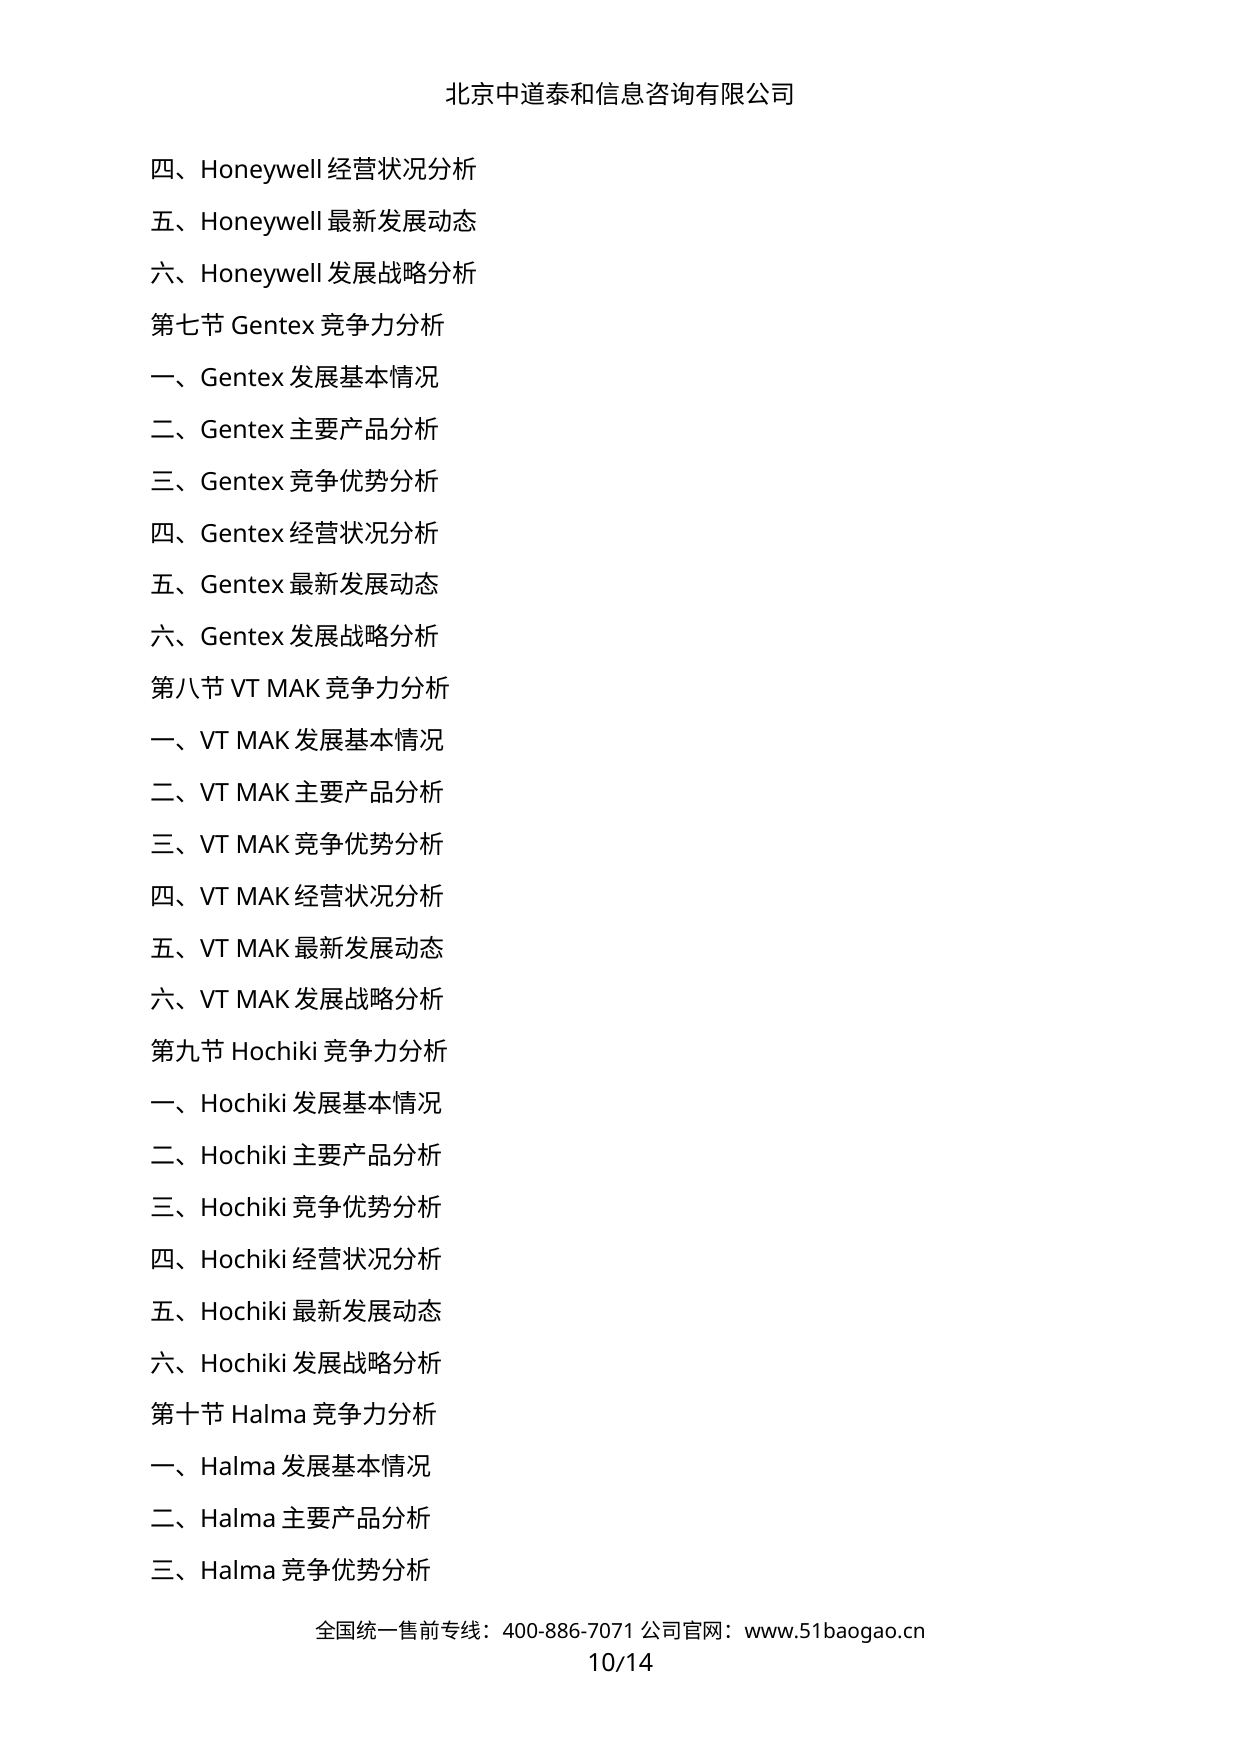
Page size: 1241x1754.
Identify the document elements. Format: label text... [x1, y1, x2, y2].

text 四、Hochiki经营状况分析 [150, 1239, 1090, 1276]
text 三、VT MAK竞争优势分析 [150, 824, 1090, 861]
text 二、Gentex主要产品分析 [150, 409, 1090, 446]
text 五、Hochiki最新发展动态 [150, 1291, 1090, 1327]
text 一、Halma发展基本情况 [150, 1447, 1090, 1483]
text 第十节 Halma竞争力分析 [150, 1395, 1090, 1431]
text 三、Hochiki竞争优势分析 [150, 1187, 1090, 1224]
text 二、Hochiki主要产品分析 [150, 1136, 1090, 1172]
text 一、Gentex发展基本情况 [150, 357, 1090, 394]
text 二、Halma主要产品分析 [150, 1499, 1090, 1535]
text 四、Honeywell经营状况分析 [150, 150, 1090, 186]
text 四、Gentex经营状况分析 [150, 513, 1090, 549]
text 第八节 VT MAK竞争力分析 [150, 669, 1090, 705]
text 三、Gentex竞争优势分析 [150, 461, 1090, 497]
text 六、Honeywell发展战略分析 [150, 254, 1090, 290]
text 六、Gentex发展战略分析 [150, 617, 1090, 653]
text 一、Hochiki发展基本情况 [150, 1084, 1090, 1120]
text 六、Hochiki发展战略分析 [150, 1343, 1090, 1379]
text 五、Gentex最新发展动态 [150, 565, 1090, 601]
text 一、VT MAK发展基本情况 [150, 721, 1090, 757]
text 五、Honeywell最新发展动态 [150, 202, 1090, 238]
text 三、Halma竞争优势分析 [150, 1551, 1090, 1587]
text 五、VT MAK最新发展动态 [150, 928, 1090, 964]
text 六、VT MAK发展战略分析 [150, 980, 1090, 1016]
text 第九节 Hochiki竞争力分析 [150, 1032, 1090, 1068]
text 第七节 Gentex竞争力分析 [150, 306, 1090, 342]
text 二、VT MAK主要产品分析 [150, 772, 1090, 809]
text 四、VT MAK经营状况分析 [150, 876, 1090, 912]
